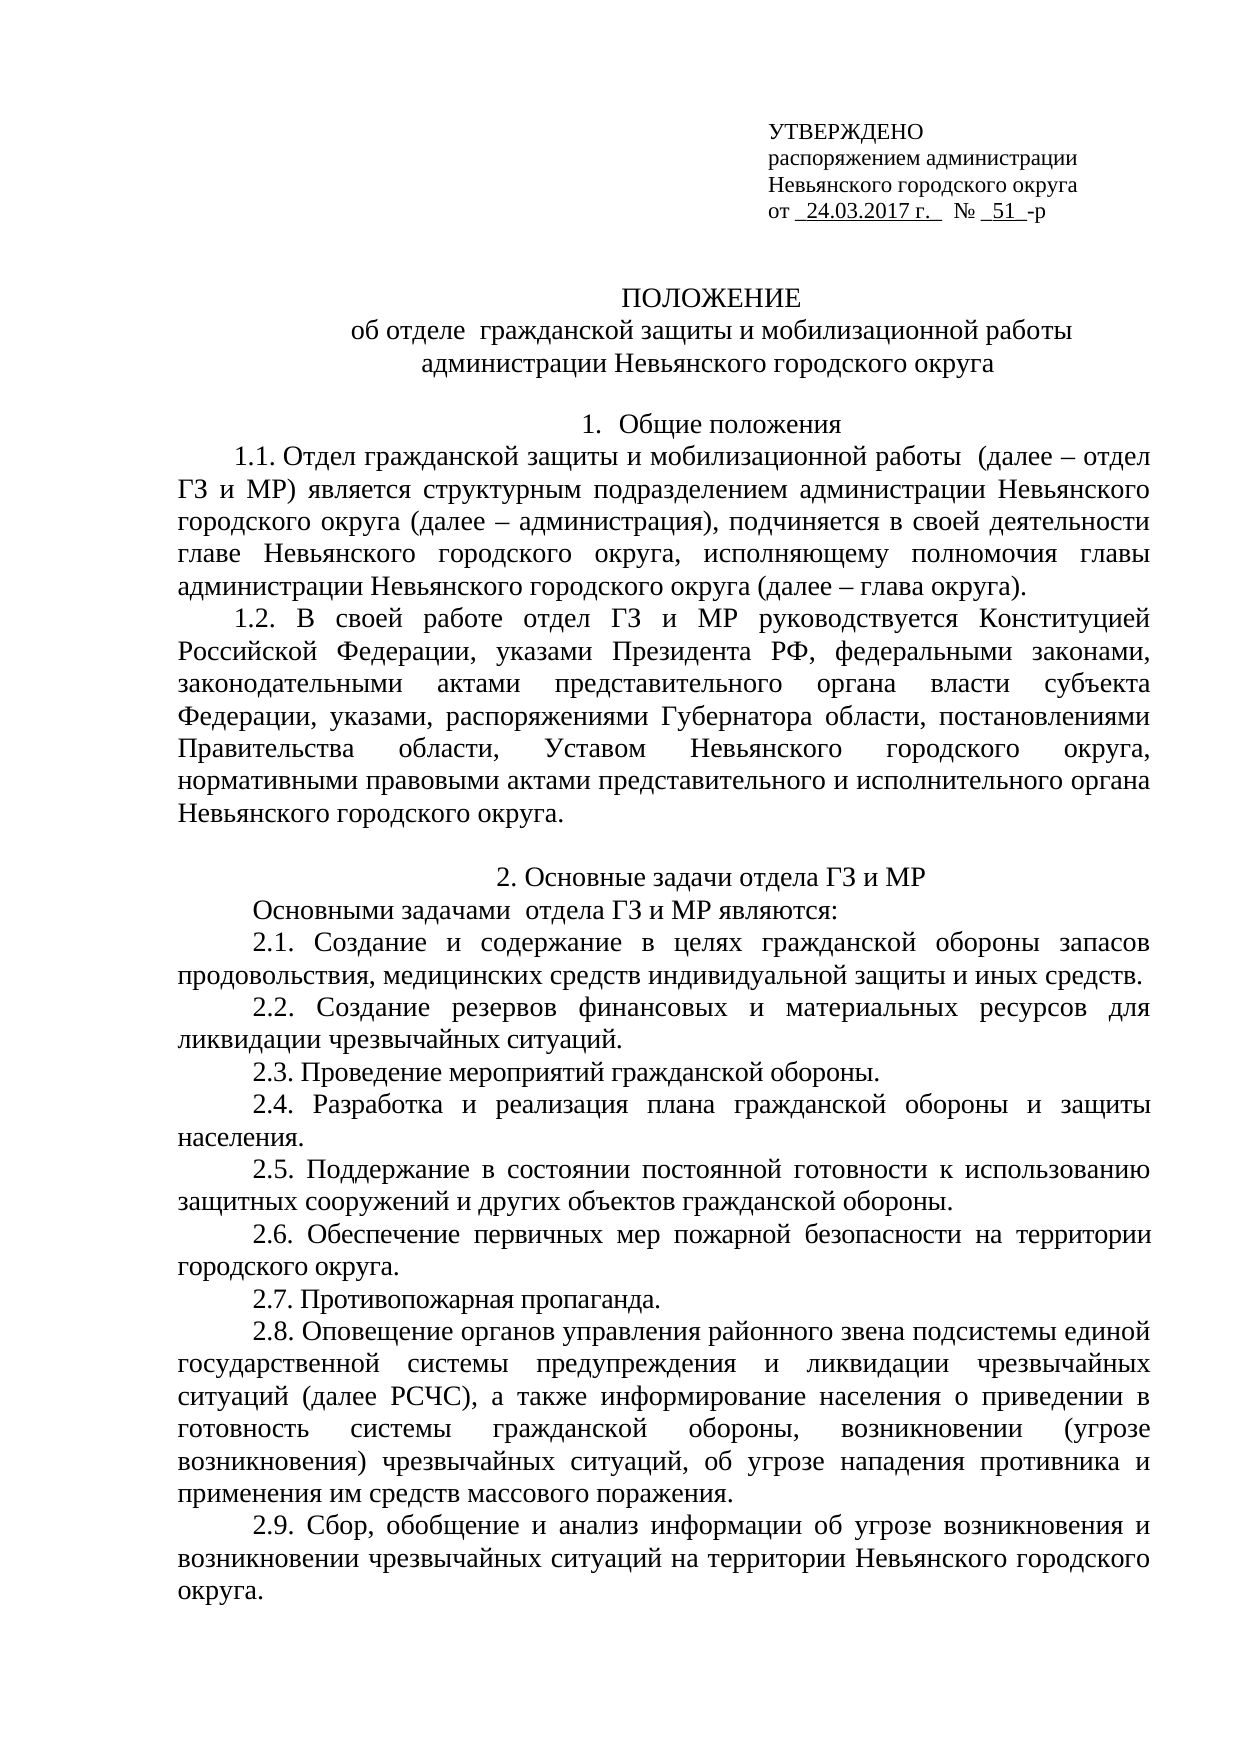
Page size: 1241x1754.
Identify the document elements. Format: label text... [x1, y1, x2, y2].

text 2.3. Проведение мероприятий гражданской обороны. [177, 1055, 1152, 1087]
text 2.7. Противопожарная пропаганда. [177, 1282, 1152, 1314]
text ПОЛОЖЕНИЕ [177, 281, 1152, 313]
list Общие положения [271, 407, 1152, 439]
text об отделе гражданской защиты и мобилизационной работы [177, 313, 1152, 346]
text Невьянского городского округа [768, 171, 1152, 197]
text распоряжением администрации [768, 144, 1152, 171]
text 2.5. Поддержание в состоянии постоянной готовности к использованию защитных сооружений и других объектов гражданской обороны. [177, 1152, 1152, 1217]
text 2.2. Создание резервов финансовых и материальных ресурсов для ликвидации чрезвычайных ситуаций. [177, 990, 1152, 1055]
text УТВЕРЖДЕНО [768, 118, 1152, 144]
text администрации Невьянского городского округа [177, 346, 1152, 407]
text 1.2. В своей работе отдел ГЗ и МР руководствуется Конституцией Российской Федерации, указами Президента РФ, федеральными законами, законодательными актами представительного органа власти субъекта Федерации, указами, распоряжениями Губернатора области, постановлениями Правительства области, Уставом Невьянского городского округа, нормативными правовыми актами представительного и исполнительного органа Невьянского городского округа. [177, 601, 1152, 828]
text 2.8. Оповещение органов управления районного звена подсистемы единой государственной системы предупреждения и ликвидации чрезвычайных ситуаций (далее РСЧС), а также информирование населения о приведении в готовность системы гражданской обороны, возникновении (угрозе возникновения) чрезвычайных ситуаций, об угрозе нападения противника и применения им средств массового поражения. [177, 1314, 1152, 1508]
text 2.6. Обеспечение первичных мер пожарной безопасности на территории городского округа. [177, 1217, 1152, 1282]
text 1.1. Отдел гражданской защиты и мобилизационной работы (далее – отдел ГЗ и МР) является структурным подразделением администрации Невьянского городского округа (далее – администрация), подчиняется в своей деятельности главе Невьянского городского округа, исполняющему полномочия главы администрации Невьянского городского округа (далее – глава округа). [177, 439, 1152, 601]
text 2.9. Сбор, обобщение и анализ информации об угрозе возникновения и возникновении чрезвычайных ситуаций на территории Невьянского городского округа. [177, 1508, 1152, 1606]
text от _24.03.2017 г._ № _51_-р [768, 197, 1152, 223]
text 2.1. Создание и содержание в целях гражданской обороны запасов продовольствия, медицинских средств индивидуальной защиты и иных средств. [177, 925, 1152, 990]
text 2. Основные задачи отдела ГЗ и МР [177, 861, 1152, 893]
text 2.4. Разработка и реализация плана гражданской обороны и защиты населения. [177, 1087, 1152, 1152]
text Основными задачами отдела ГЗ и МР являются: [177, 893, 1152, 925]
